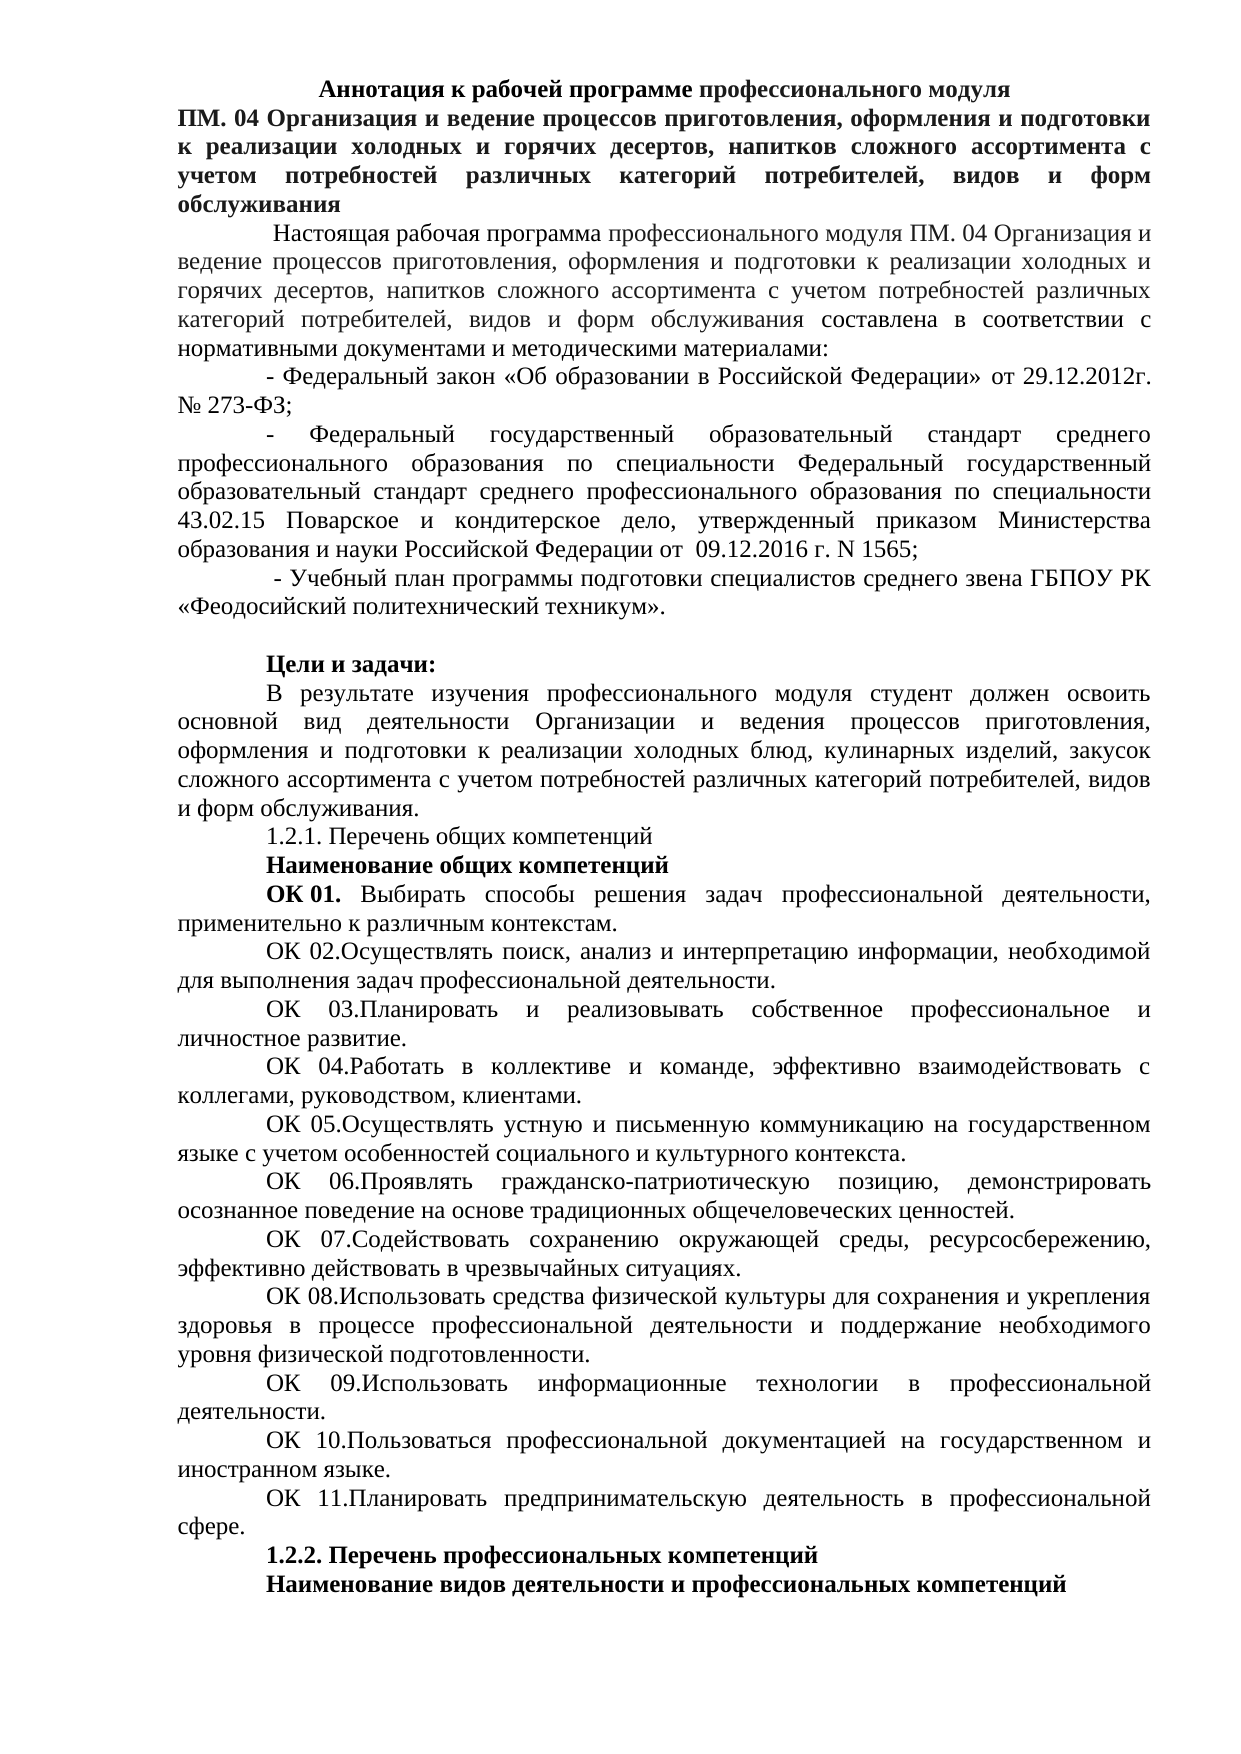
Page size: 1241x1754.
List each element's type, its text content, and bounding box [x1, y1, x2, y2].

text Аннотация к рабочей программе профессионального модуля [177, 74, 1152, 103]
text 1.2.1. Перечень общих компетенций [177, 821, 1152, 850]
text ПМ. 04 Организация и ведение процессов приготовления, оформления и подготовки к реализации холодных и горячих десертов, напитков сложного ассортимента с учетом потребностей различных категорий потребителей, видов и форм обслуживания [177, 103, 1152, 218]
text Цели и задачи: [177, 649, 1152, 678]
text ОК 11.Планировать предпринимательскую деятельность в профессиональной сфере. [177, 1483, 1152, 1540]
text - Федеральный государственный образовательный стандарт среднего профессионального образования по специальности Федеральный государственный образовательный стандарт среднего профессионального образования по специальности 43.02.15 Поварское и кондитерское дело, утвержденный приказом Министерства образования и науки Российской Федерации от 09.12.2016 г. N 1565; [177, 419, 1152, 563]
text ОК 08.Использовать средства физической культуры для сохранения и укрепления здоровья в процессе профессиональной деятельности и поддержание необходимого уровня физической подготовленности. [177, 1281, 1152, 1368]
text ОК 04.Работать в коллективе и команде, эффективно взаимодействовать с коллегами, руководством, клиентами. [177, 1051, 1152, 1109]
text Наименование общих компетенций [177, 850, 1152, 879]
text Наименование видов деятельности и профессиональных компетенций [177, 1569, 1152, 1598]
text ОК 03.Планировать и реализовывать собственное профессиональное и личностное развитие. [177, 994, 1152, 1051]
text ОК 10.Пользоваться профессиональной документацией на государственном и иностранном языке. [177, 1425, 1152, 1483]
text ОК 07.Содействовать сохранению окружающей среды, ресурсосбережению, эффективно действовать в чрезвычайных ситуациях. [177, 1224, 1152, 1281]
text ОК 09.Использовать информационные технологии в профессиональной деятельности. [177, 1368, 1152, 1425]
text ОК 05.Осуществлять устную и письменную коммуникацию на государственном языке с учетом особенностей социального и культурного контекста. [177, 1109, 1152, 1166]
text Настоящая рабочая программа профессионального модуля ПМ. 04 Организация и ведение процессов приготовления, оформления и подготовки к реализации холодных и горячих десертов, напитков сложного ассортимента с учетом потребностей различных категорий потребителей, видов и форм обслуживания составлена в соответствии с нормативными документами и методическими материалами: [177, 218, 1152, 361]
text 1.2.2. Перечень профессиональных компетенций [177, 1540, 1152, 1569]
text В результате изучения профессионального модуля студент должен освоить основной вид деятельности Организации и ведения процессов приготовления, оформления и подготовки к реализации холодных блюд, кулинарных изделий, закусок сложного ассортимента с учетом потребностей различных категорий потребителей, видов и форм обслуживания. [177, 678, 1152, 821]
text ОК 06.Проявлять гражданско-патриотическую позицию, демонстрировать осознанное поведение на основе традиционных общечеловеческих ценностей. [177, 1166, 1152, 1224]
text ОК 02.Осуществлять поиск, анализ и интерпретацию информации, необходимой для выполнения задач профессиональной деятельности. [177, 936, 1152, 994]
text - Федеральный закон «Об образовании в Российской Федерации» от 29.12.2012г. № 273-ФЗ; [177, 361, 1152, 419]
text - Учебный план программы подготовки специалистов среднего звена ГБПОУ РК «Феодосийский политехнический техникум». [177, 563, 1152, 620]
text ОК 01. Выбирать способы решения задач профессиональной деятельности, применительно к различным контекстам. [177, 879, 1152, 936]
